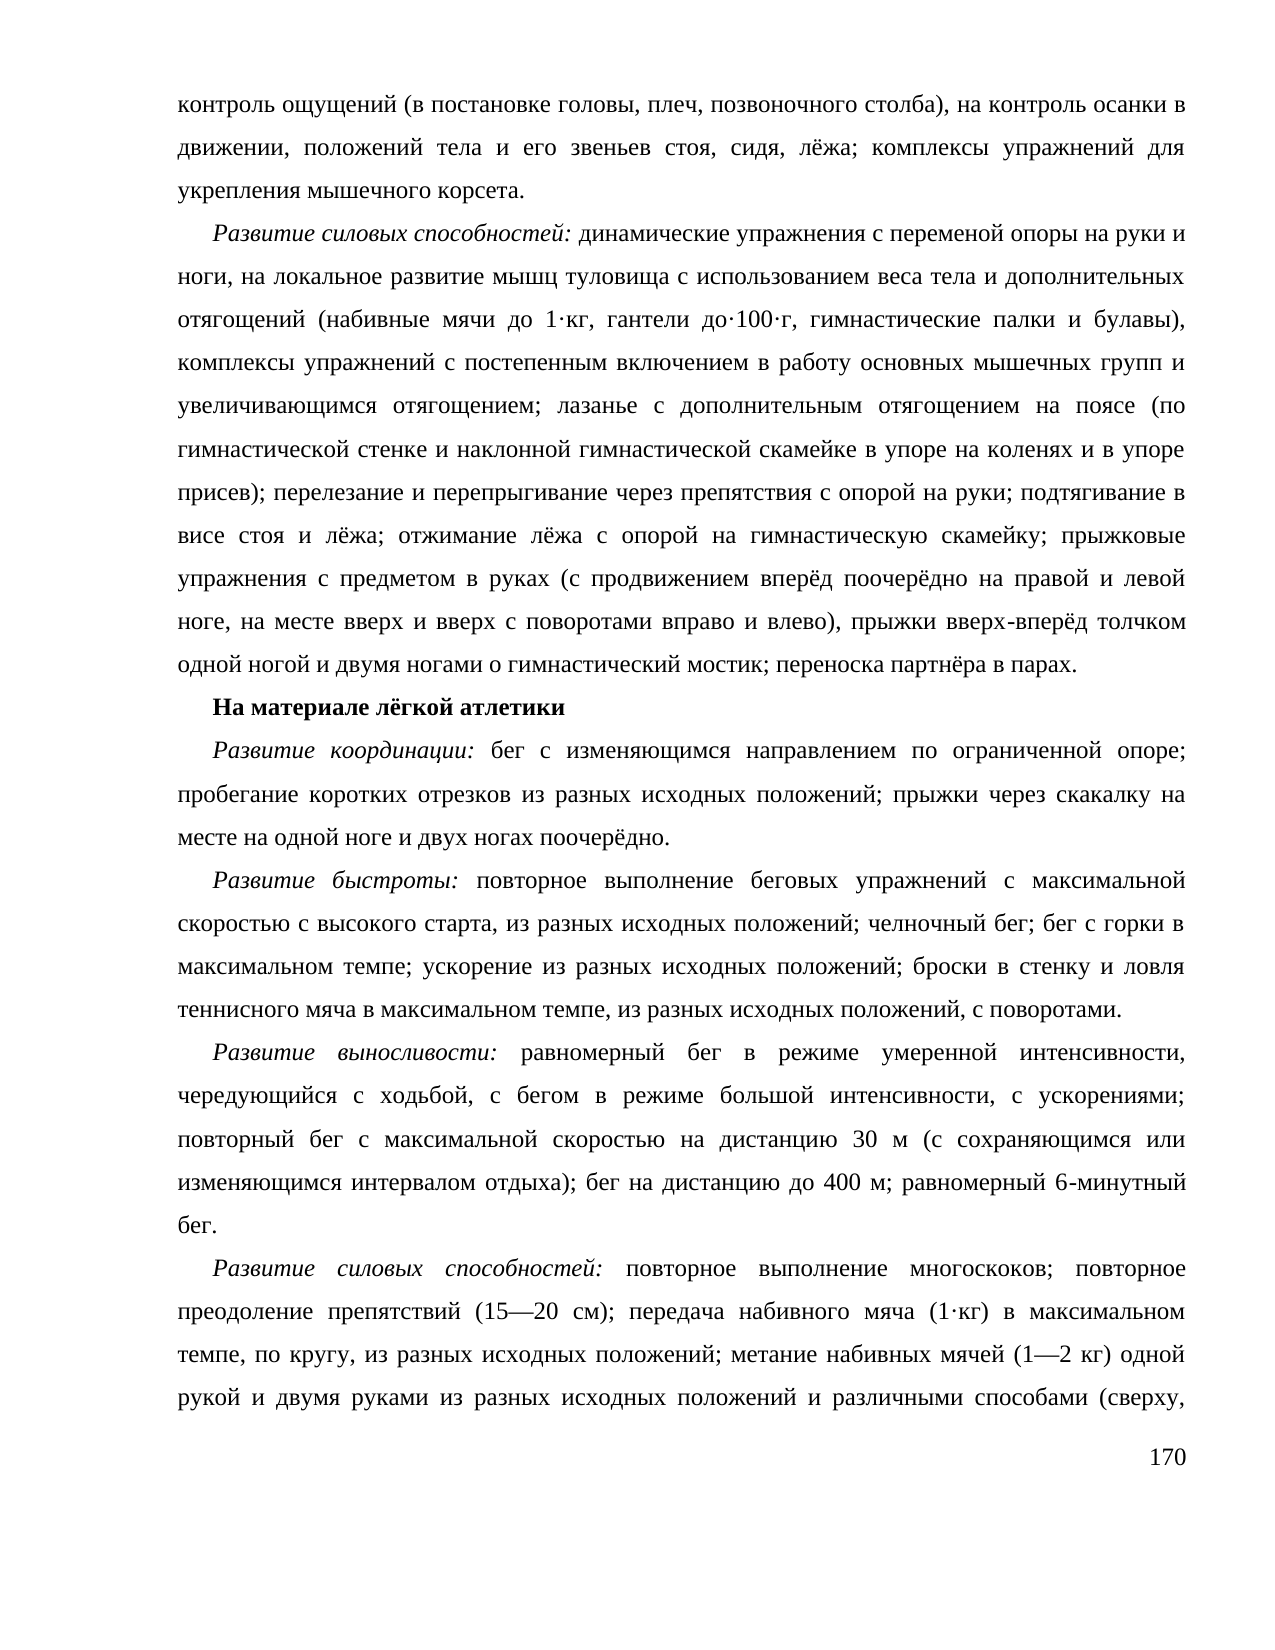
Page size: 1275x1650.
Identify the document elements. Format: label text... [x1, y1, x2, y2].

text Развитие быстроты: повторное выполнение беговых упражнений с максимальной скоростью с высокого старта, из разных исходных положений; челночный бег; бег с горки в максимальном темпе; ускорение из разных исходных положений; броски в стенку и ловля теннисного мяча в максимальном темпе, из разных исходных положений, с поворотами. [177, 865, 1186, 1023]
text Развитие силовых способностей: динамические упражнения с переменой опоры на руки и ноги, на локальное развитие мышц туловища с использованием веса тела и дополнительных отягощений (набивные мячи до 1·кг, гантели до·100·г, гимнастические палки и булавы), комплексы упражнений с постепенным включением в работу основных мышечных групп и увеличивающимся отягощением; лазанье с дополнительным отягощением на поясе (по гимнастической стенке и наклонной гимнастической скамейке в упоре на коленях и в упоре присев); перелезание и перепрыгивание через препятствия с опорой на руки; подтягивание в висе стоя и лёжа; отжимание лёжа с опорой на гимнастическую скамейку; прыжковые упражнения с предметом в руках (с продвижением вперёд поочерёдно на правой и левой ноге, на месте вверх и вверх с поворотами вправо и влево), прыжки вверх-вперёд толчком одной ногой и двумя ногами о гимнастический мостик; переноска партнёра в парах. [177, 218, 1186, 678]
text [177, 1253, 1186, 1411]
text Развитие выносливости: равномерный бег в режиме умеренной интенсивности, чередующийся с ходьбой, с бегом в режиме большой интенсивности, с ускорениями; повторный бег с максимальной скоростью на дистанцию 30 м (с сохраняющимся или изменяющимся интервалом отдыха); бег на дистанцию до 400 м; равномерный 6-минутный бег. [177, 1037, 1186, 1239]
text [177, 89, 1186, 204]
text На материале лёгкой атлетики [177, 692, 1186, 721]
text Развитие координации: бег с изменяющимся направлением по ограниченной опоре; пробегание коротких отрезков из разных исходных положений; прыжки через скакалку на месте на одной ноге и двух ногах поочерёдно. [177, 736, 1186, 851]
